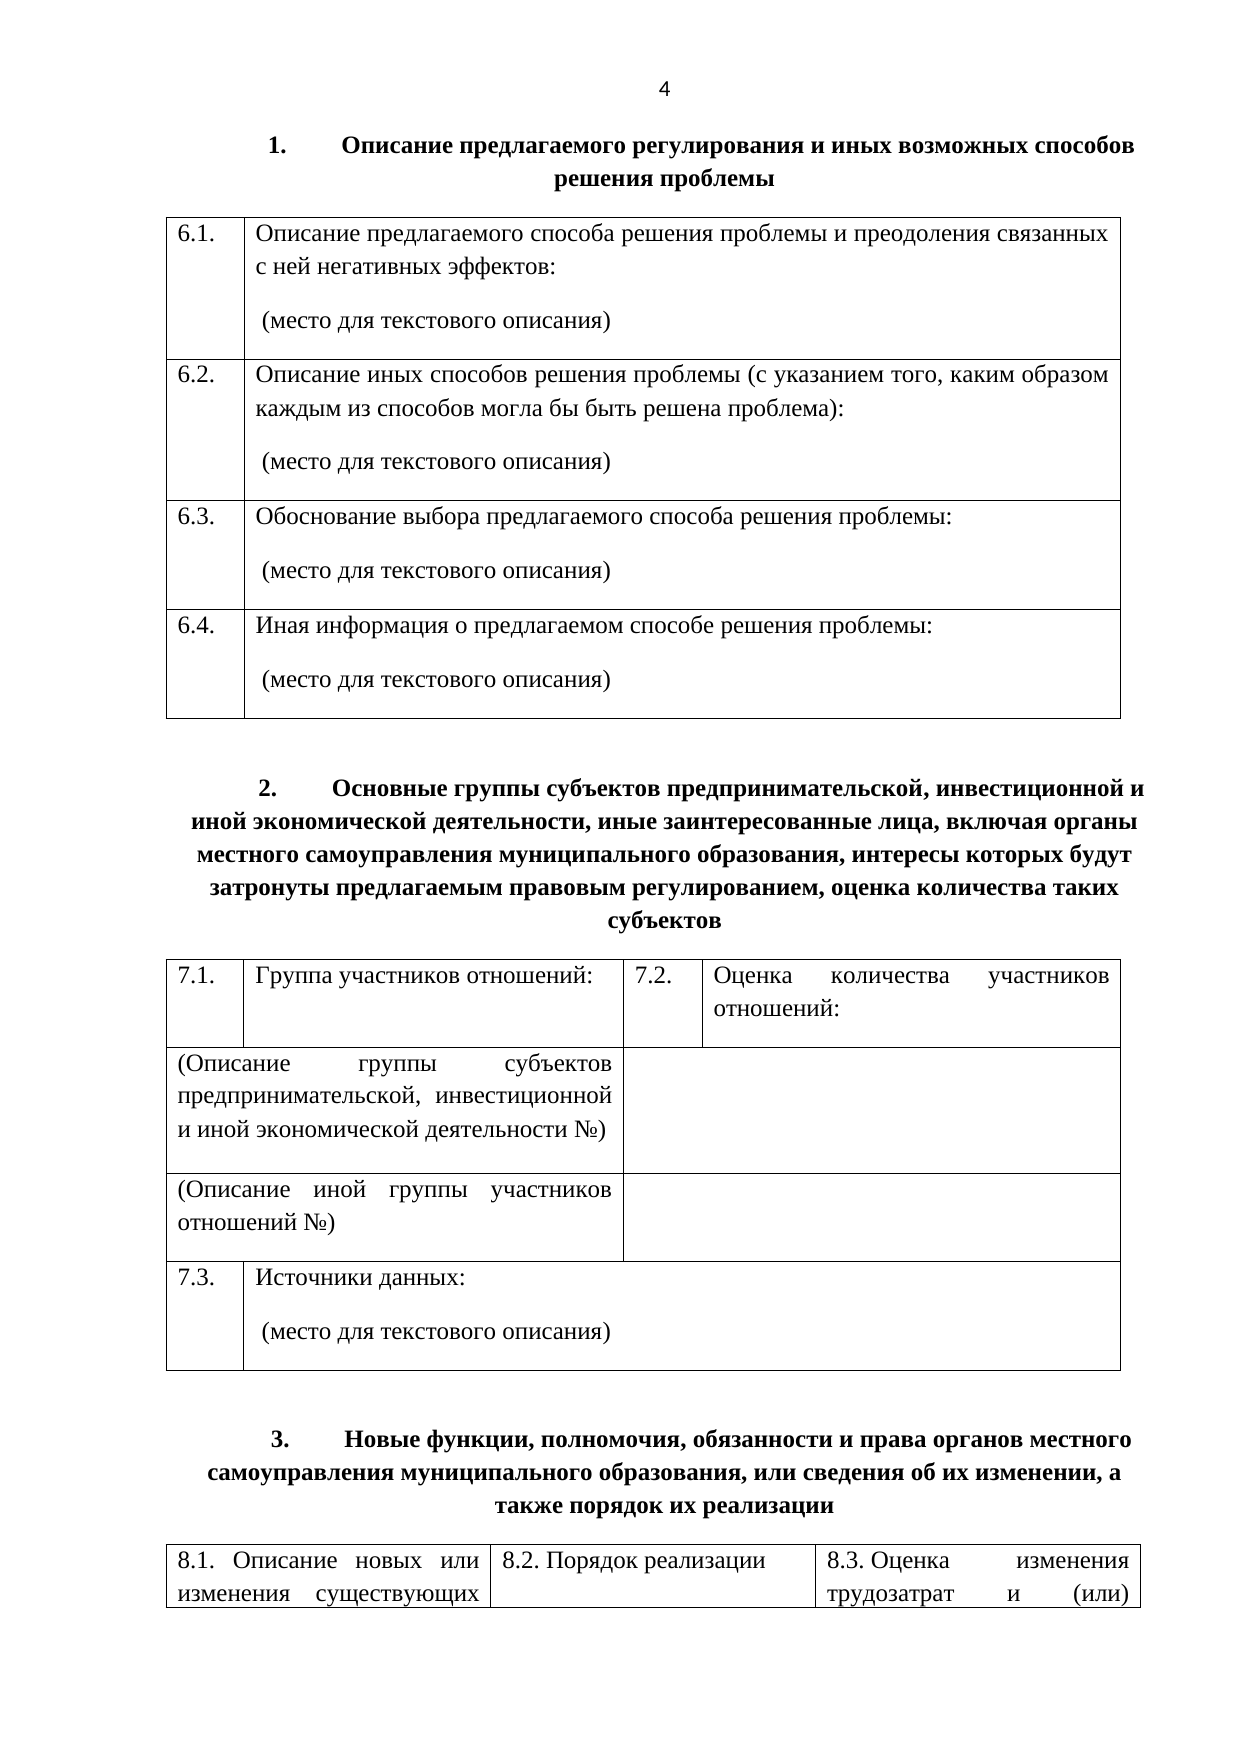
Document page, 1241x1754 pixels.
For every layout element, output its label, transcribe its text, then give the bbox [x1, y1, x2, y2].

table_cell 6.3. [167, 501, 244, 609]
table_cell [624, 1048, 1120, 1173]
table_header 7.2. [624, 960, 702, 1047]
list Основные группы субъектов предпринимательской, инвестиционной и иной экономической деятельности, иные заинтересованные лица, включая органы местного самоуправления муниципального образования, интересы которых будут затронуты предлагаемым правовым регулированием, оценка количества таких субъектов [177, 773, 1152, 933]
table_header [816, 1545, 1140, 1607]
table_cell 7.3. [167, 1262, 243, 1369]
table_cell (Описание иной группы участников отношений №) [167, 1174, 623, 1261]
table_header 7.1. [167, 960, 243, 1047]
table_header 6.1. [167, 218, 244, 358]
table_cell [624, 1174, 1120, 1261]
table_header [167, 1545, 490, 1607]
table_cell Описание иных способов решения проблемы (с указанием того, каким образом каждым из способов могла бы быть решена проблема): (место для текстового описания) [245, 360, 1120, 500]
table_cell Источники данных: (место для текстового описания) [244, 1262, 1120, 1369]
table_header Группа участников отношений: [244, 960, 623, 1047]
table_cell (Описание группы субъектов предпринимательской, инвестиционной и иной экономической деятельности №) [167, 1048, 623, 1173]
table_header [491, 1545, 815, 1607]
table_cell Обоснование выбора предлагаемого способа решения проблемы: (место для текстового описания) [245, 501, 1120, 609]
list Новые функции, полномочия, обязанности и права органов местного самоуправления муниципального образования, или сведения об их изменении, а также порядок их реализации [177, 1424, 1152, 1519]
list Описание предлагаемого регулирования и иных возможных способов решения проблемы [177, 130, 1152, 192]
table_cell Иная информация о предлагаемом способе решения проблемы: (место для текстового описания) [245, 610, 1120, 718]
table_cell 6.4. [167, 610, 244, 718]
table_header Описание предлагаемого способа решения проблемы и преодоления связанных с ней негативных эффектов: (место для текстового описания) [245, 218, 1120, 358]
table_header Оценка количества участников отношений: [703, 960, 1120, 1047]
table_cell 6.2. [167, 360, 244, 500]
